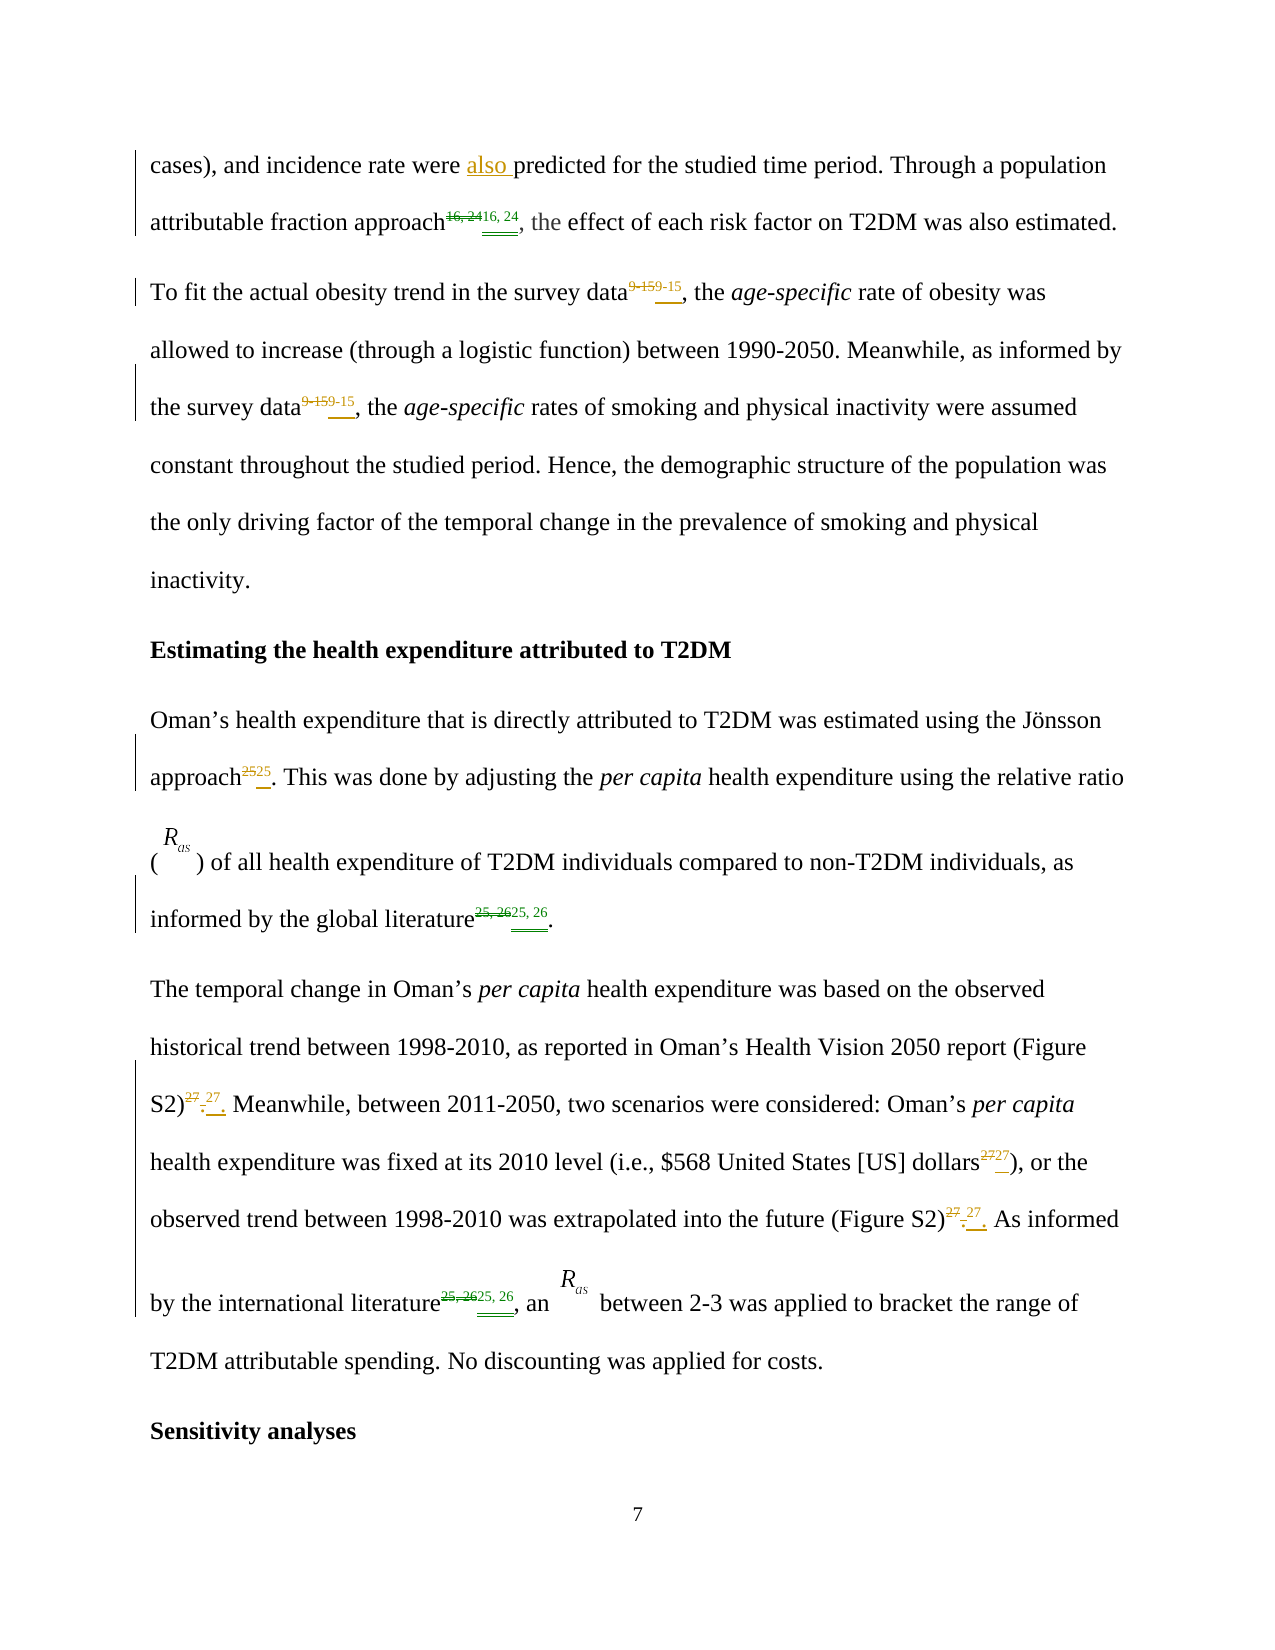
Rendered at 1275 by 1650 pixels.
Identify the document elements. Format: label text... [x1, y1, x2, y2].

text Sensitivity analyses [150, 1416, 1125, 1444]
text Oman’s health expenditure that is directly attributed to T2DM was estimated using the Jönsson approach. This was done by adjusting the per capita health expenditure using the relative ratio () of all health expenditure of T2DM individuals compared to non-T2DM individuals, as informed by the global literature. [150, 705, 1125, 933]
text Estimating the health expenditure attributed to T2DM [150, 635, 1125, 664]
text The temporal change in Oman’s per capita health expenditure was based on the observed historical trend between 1998-2010, as reported in Oman’s Health Vision 2050 report (Figure S2) Meanwhile, between 2011-2050, two scenarios were considered: Oman’s per capita health expenditure was fixed at its 2010 level (i.e., $568 United States [US] dollars), or the observed trend between 1998-2010 was extrapolated into the future (Figure S2) As informed by the international literature, an between 2-3 was applied to bracket the range of T2DM attributable spending. No discounting was applied for costs. [150, 974, 1125, 1374]
text To fit the actual obesity trend in the survey data, the age-specific rate of obesity was allowed to increase (through a logistic function) between 1990-2050. Meanwhile, as informed by the survey data, the age-specific rates of smoking and physical inactivity were assumed constant throughout the studied period. Hence, the demographic structure of the population was the only driving factor of the temporal change in the prevalence of smoking and physical inactivity. [150, 277, 1125, 594]
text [150, 150, 1125, 236]
